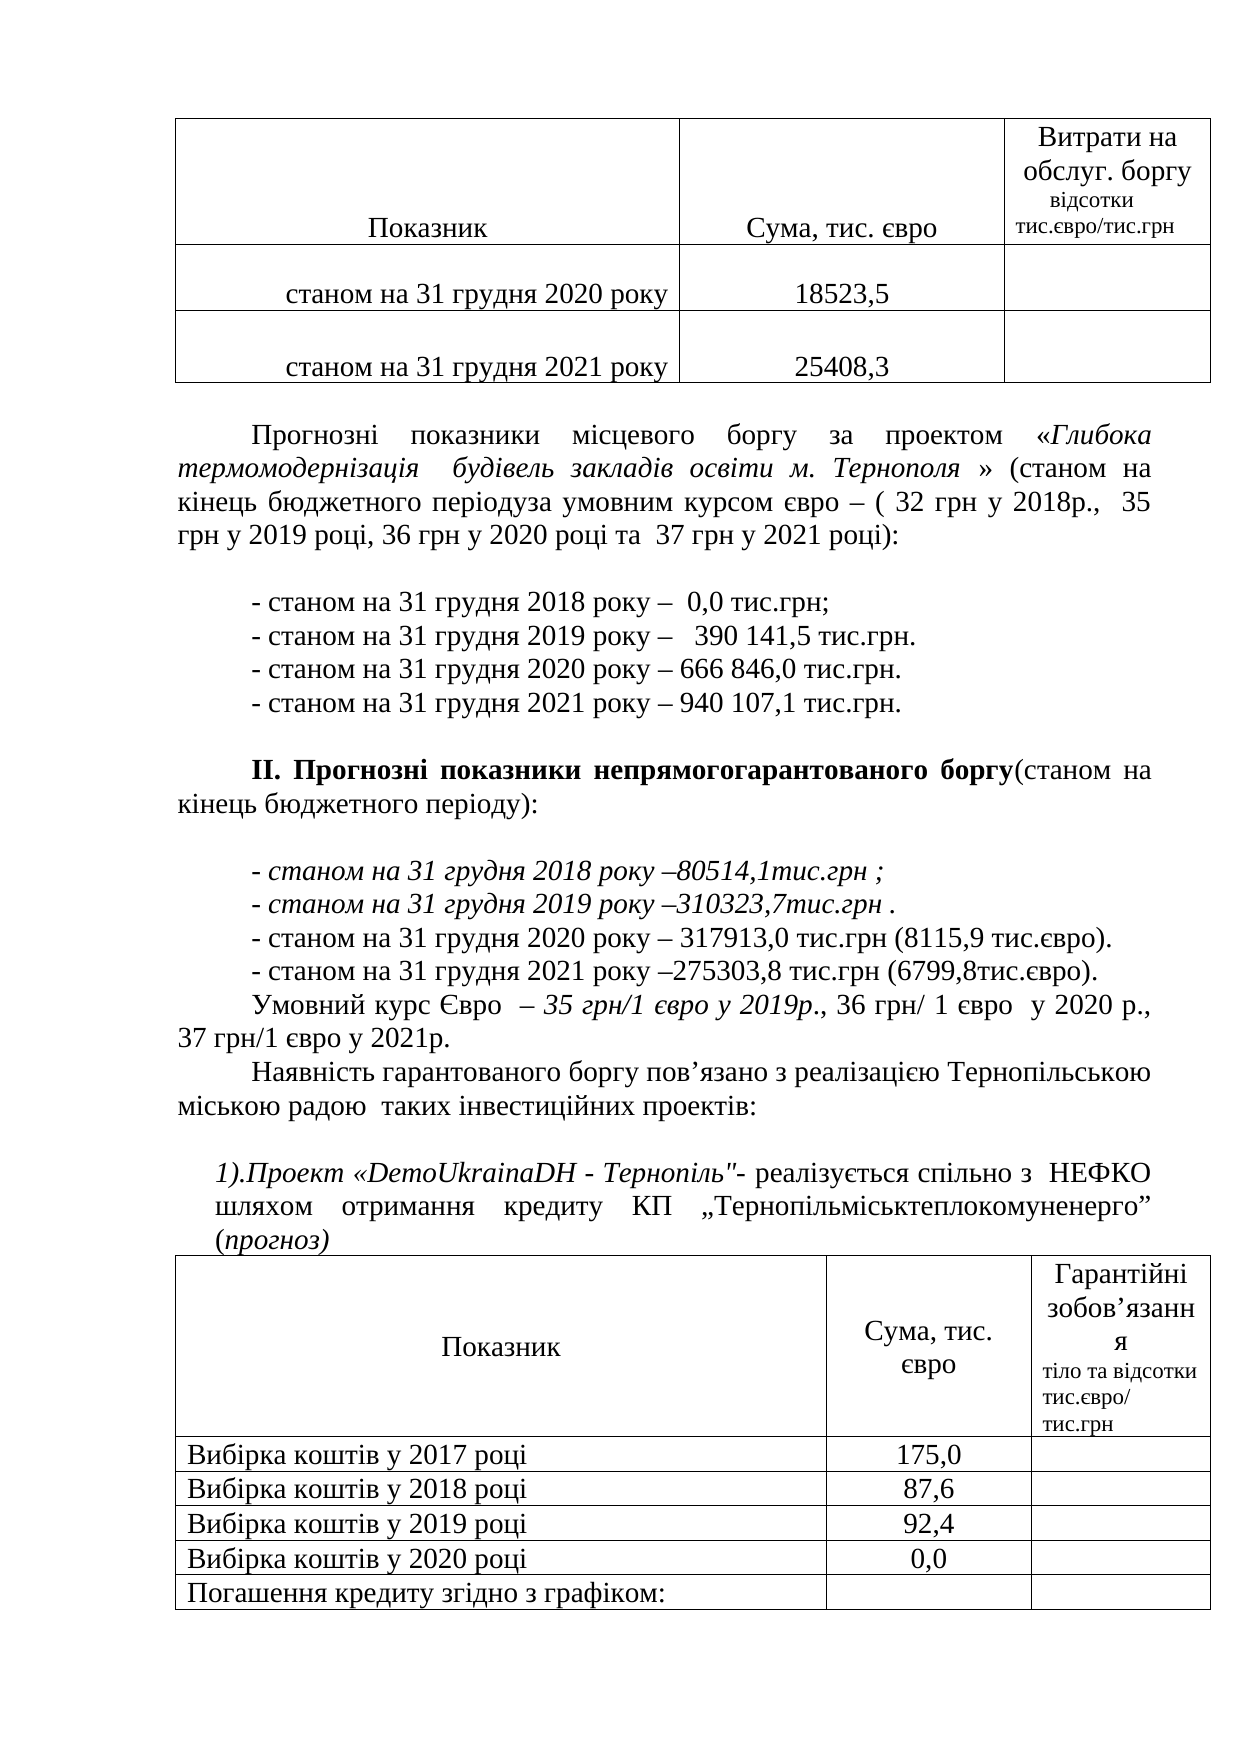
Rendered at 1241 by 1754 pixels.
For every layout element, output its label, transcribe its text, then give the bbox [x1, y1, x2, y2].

table_cell 87,6 [827, 1472, 1031, 1505]
table_cell Вибірка коштів у 2020 році [176, 1541, 826, 1574]
table_cell 18523,5 [680, 245, 1004, 309]
table_cell станом на 31 грудня 2021 року [176, 349, 679, 382]
text - станом на 31 грудня 2020 року – 317913,0 тис.грн (8115,9 тис.євро). [177, 920, 1152, 953]
text Наявність гарантованого боргу пов’язано з реалізацією Тернопільською міською радою таких інвестиційних проектів: [177, 1054, 1152, 1121]
table_header Показник [176, 1256, 826, 1436]
table_cell [680, 311, 1004, 349]
table_cell [1032, 1437, 1210, 1471]
text - станом на 31 грудня 2019 року –310323,7тис.грн . [177, 886, 1152, 920]
text - станом на 31 грудня 2020 року – 666 846,0 тис.грн. [177, 652, 1152, 685]
table_header Витрати на обслуг. боргу відсотки тис.євро/тис.грн [1005, 119, 1210, 244]
table_cell 0,0 [827, 1541, 1031, 1574]
table_cell [1032, 1541, 1210, 1574]
table_cell 25408,3 [680, 349, 1004, 382]
table_cell [1032, 1472, 1210, 1505]
text - станом на 31 грудня 2019 року – 390 141,5 тис.грн. [177, 618, 1152, 652]
table_cell 175,0 [827, 1437, 1031, 1471]
table_header Гарантійні зобов’язання тіло та відсотки тис.євро/тис.грн [1032, 1256, 1210, 1436]
table_cell Погашення кредиту згідно з графіком: [176, 1575, 826, 1609]
table_cell [176, 311, 679, 349]
text - станом на 31 грудня 2021 року –275303,8 тис.грн (6799,8тис.євро). [177, 953, 1152, 987]
table_cell [1005, 349, 1210, 382]
table_cell Вибірка коштів у 2018 році [176, 1472, 826, 1505]
table_cell 92,4 [827, 1506, 1031, 1540]
text - станом на 31 грудня 2018 року – 0,0 тис.грн; [177, 584, 1152, 618]
text - станом на 31 грудня 2021 року – 940 107,1 тис.грн. [177, 685, 1152, 719]
table_header Сума, тис. євро [680, 119, 1004, 244]
table_cell [1005, 245, 1210, 309]
table_cell станом на 31 грудня 2020 року [176, 245, 679, 309]
text Умовний курс Євро – 35 грн/1 євро у 2019р., 36 грн/ 1 євро у 2020 р., 37 грн/1 євро у 2021р. [177, 987, 1152, 1054]
table_header Сума, тис. євро [827, 1256, 1031, 1436]
table_header Показник [176, 119, 679, 244]
text - станом на 31 грудня 2018 року –80514,1тис.грн ; [177, 853, 1152, 886]
table_cell Вибірка коштів у 2017 році [176, 1437, 826, 1471]
table_cell [1032, 1506, 1210, 1540]
text 1).Проект «DemoUkrainaDH - Тернопіль"- реалізується спільно з НЕФКО шляхом отримання кредиту КП „Тернопільміськтеплокомуненерго” (прогноз) [215, 1155, 1152, 1255]
text Прогнозні показники місцевого боргу за проектом «Глибока термомодернізація будівель закладів освіти м. Тернополя » (станом на кінець бюджетного періодуза умовним курсом євро – ( 32 грн у 2018р., 35 грн у 2019 році, 36 грн у 2020 році та 37 грн у 2021 році): [177, 417, 1152, 551]
table_cell [827, 1575, 1031, 1609]
text ІІ. Прогнозні показники непрямогогарантованого боргу(станом на кінець бюджетного періоду): [177, 752, 1152, 819]
table_cell [1032, 1575, 1210, 1609]
table_cell [1005, 311, 1210, 349]
table_cell Вибірка коштів у 2019 році [176, 1506, 826, 1540]
